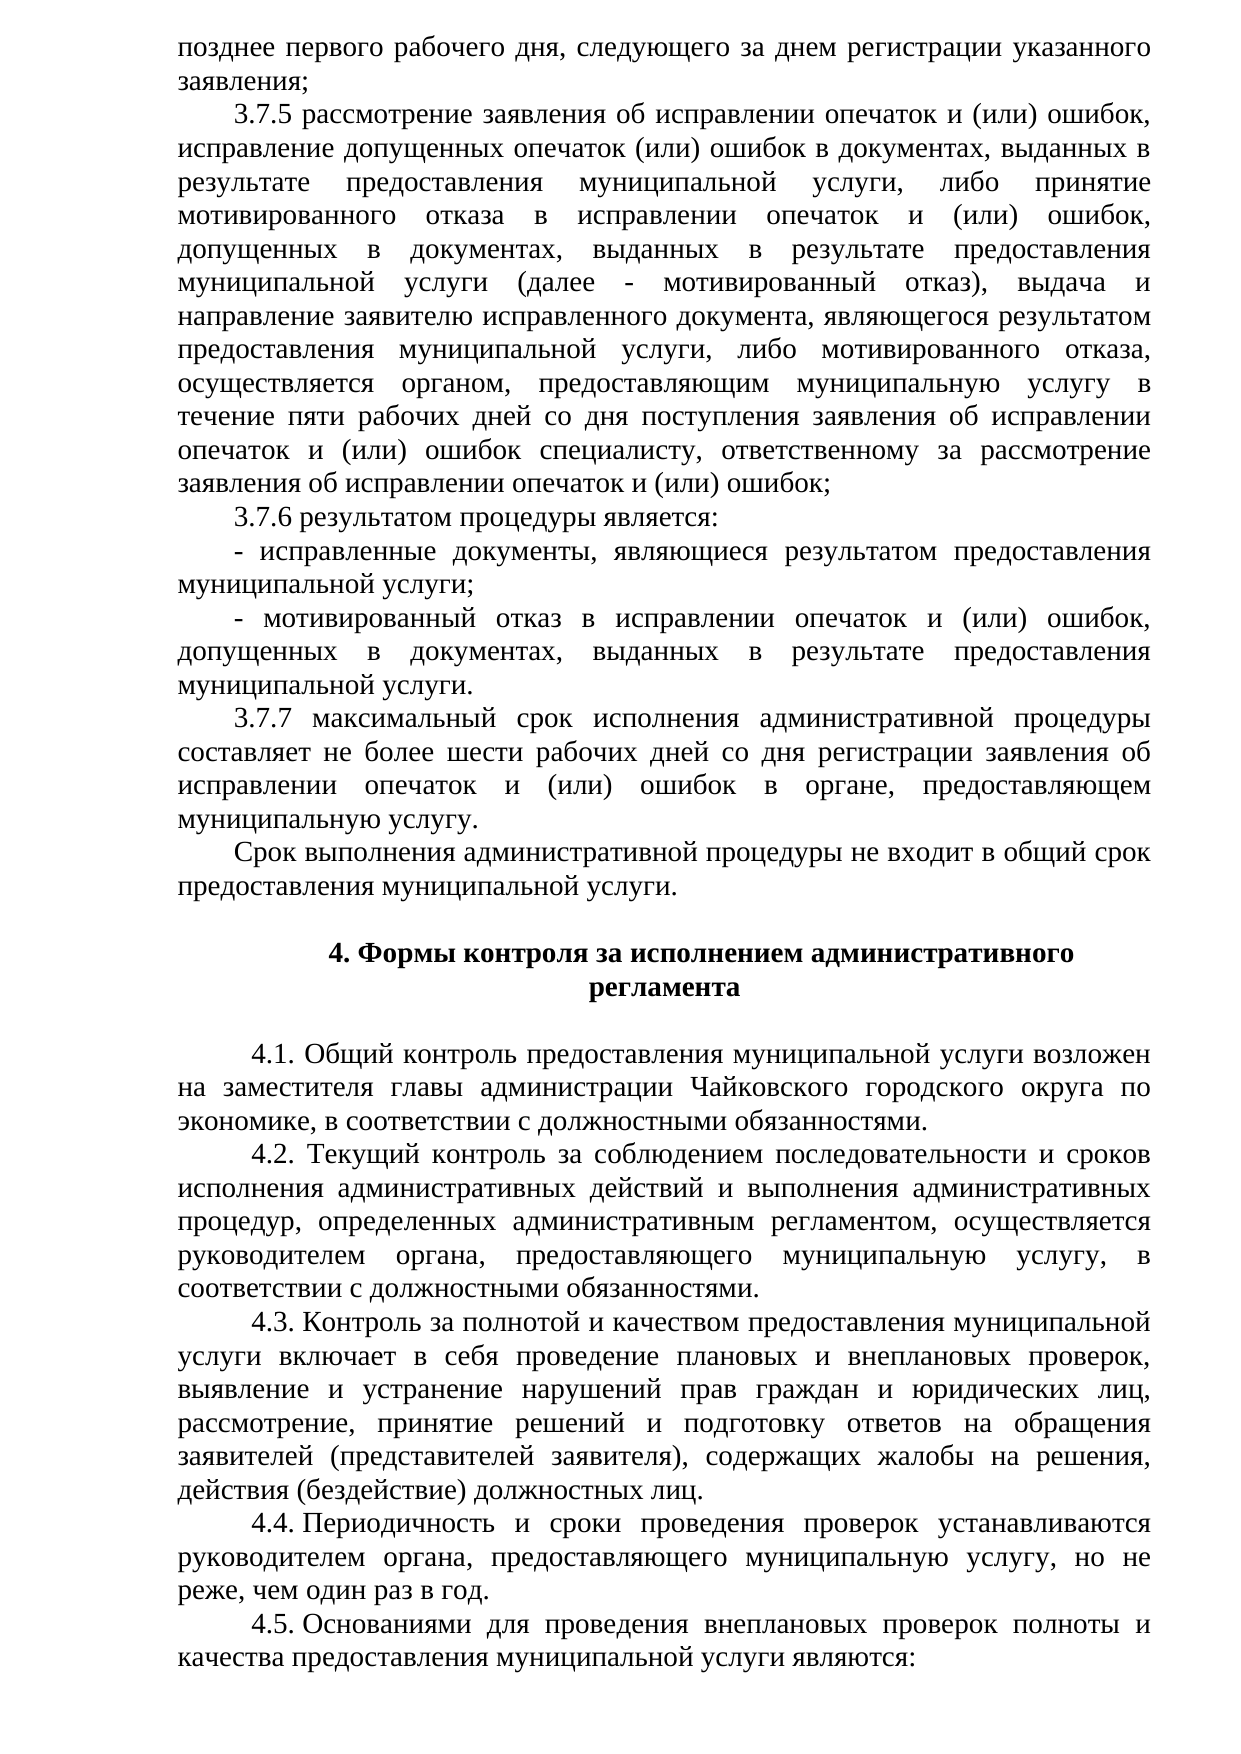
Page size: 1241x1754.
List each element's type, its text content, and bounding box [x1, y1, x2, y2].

text - мотивированный отказ в исправлении опечаток и (или) ошибок, допущенных в документах, выданных в результате предоставления муниципальной услуги. [177, 600, 1152, 700]
text 3.7.5 рассмотрение заявления об исправлении опечаток и (или) ошибок, исправление допущенных опечаток (или) ошибок в документах, выданных в результате предоставления муниципальной услуги, либо принятие мотивированного отказа в исправлении опечаток и (или) ошибок, допущенных в документах, выданных в результате предоставления муниципальной услуги (далее - мотивированный отказ), выдача и направление заявителю исправленного документа, являющегося результатом предоставления муниципальной услуги, либо мотивированного отказа, осуществляется органом, предоставляющим муниципальную услугу в течение пяти рабочих дней со дня поступления заявления об исправлении опечаток и (или) ошибок специалисту, ответственному за рассмотрение заявления об исправлении опечаток и (или) ошибок; [177, 97, 1152, 499]
text 4.2. Текущий контроль за соблюдением последовательности и сроков исполнения административных действий и выполнения административных процедур, определенных административным регламентом, осуществляется руководителем органа, предоставляющего муниципальную услугу, в соответствии с должностными обязанностями. [177, 1136, 1152, 1304]
text 3.7.7 максимальный срок исполнения административной процедуры составляет не более шести рабочих дней со дня регистрации заявления об исправлении опечаток и (или) ошибок в органе, предоставляющем муниципальную услугу. [177, 700, 1152, 834]
text 3.7.6 результатом процедуры является: [177, 499, 1152, 533]
text Срок выполнения административной процедуры не входит в общий срок предоставления муниципальной услуги. [177, 834, 1152, 902]
text - исправленные документы, являющиеся результатом предоставления муниципальной услуги; [177, 533, 1152, 600]
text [177, 29, 1152, 97]
text 4.4. Периодичность и сроки проведения проверок устанавливаются руководителем органа, предоставляющего муниципальную услугу, но не реже, чем один раз в год. [177, 1505, 1152, 1606]
text 4.1. Общий контроль предоставления муниципальной услуги возложен на заместителя главы администрации Чайковского городского округа по экономике, в соответствии с должностными обязанностями. [177, 1036, 1152, 1136]
text 4.5. Основаниями для проведения внеплановых проверок полноты и качества предоставления муниципальной услуги являются: [177, 1606, 1152, 1673]
text 4.3. Контроль за полнотой и качеством предоставления муниципальной услуги включает в себя проведение плановых и внеплановых проверок, выявление и устранение нарушений прав граждан и юридических лиц, рассмотрение, принятие решений и подготовку ответов на обращения заявителей (представителей заявителя), содержащих жалобы на решения, действия (бездействие) должностных лиц. [177, 1304, 1152, 1505]
text 4. Формы контроля за исполнением административного регламента [177, 935, 1152, 1002]
